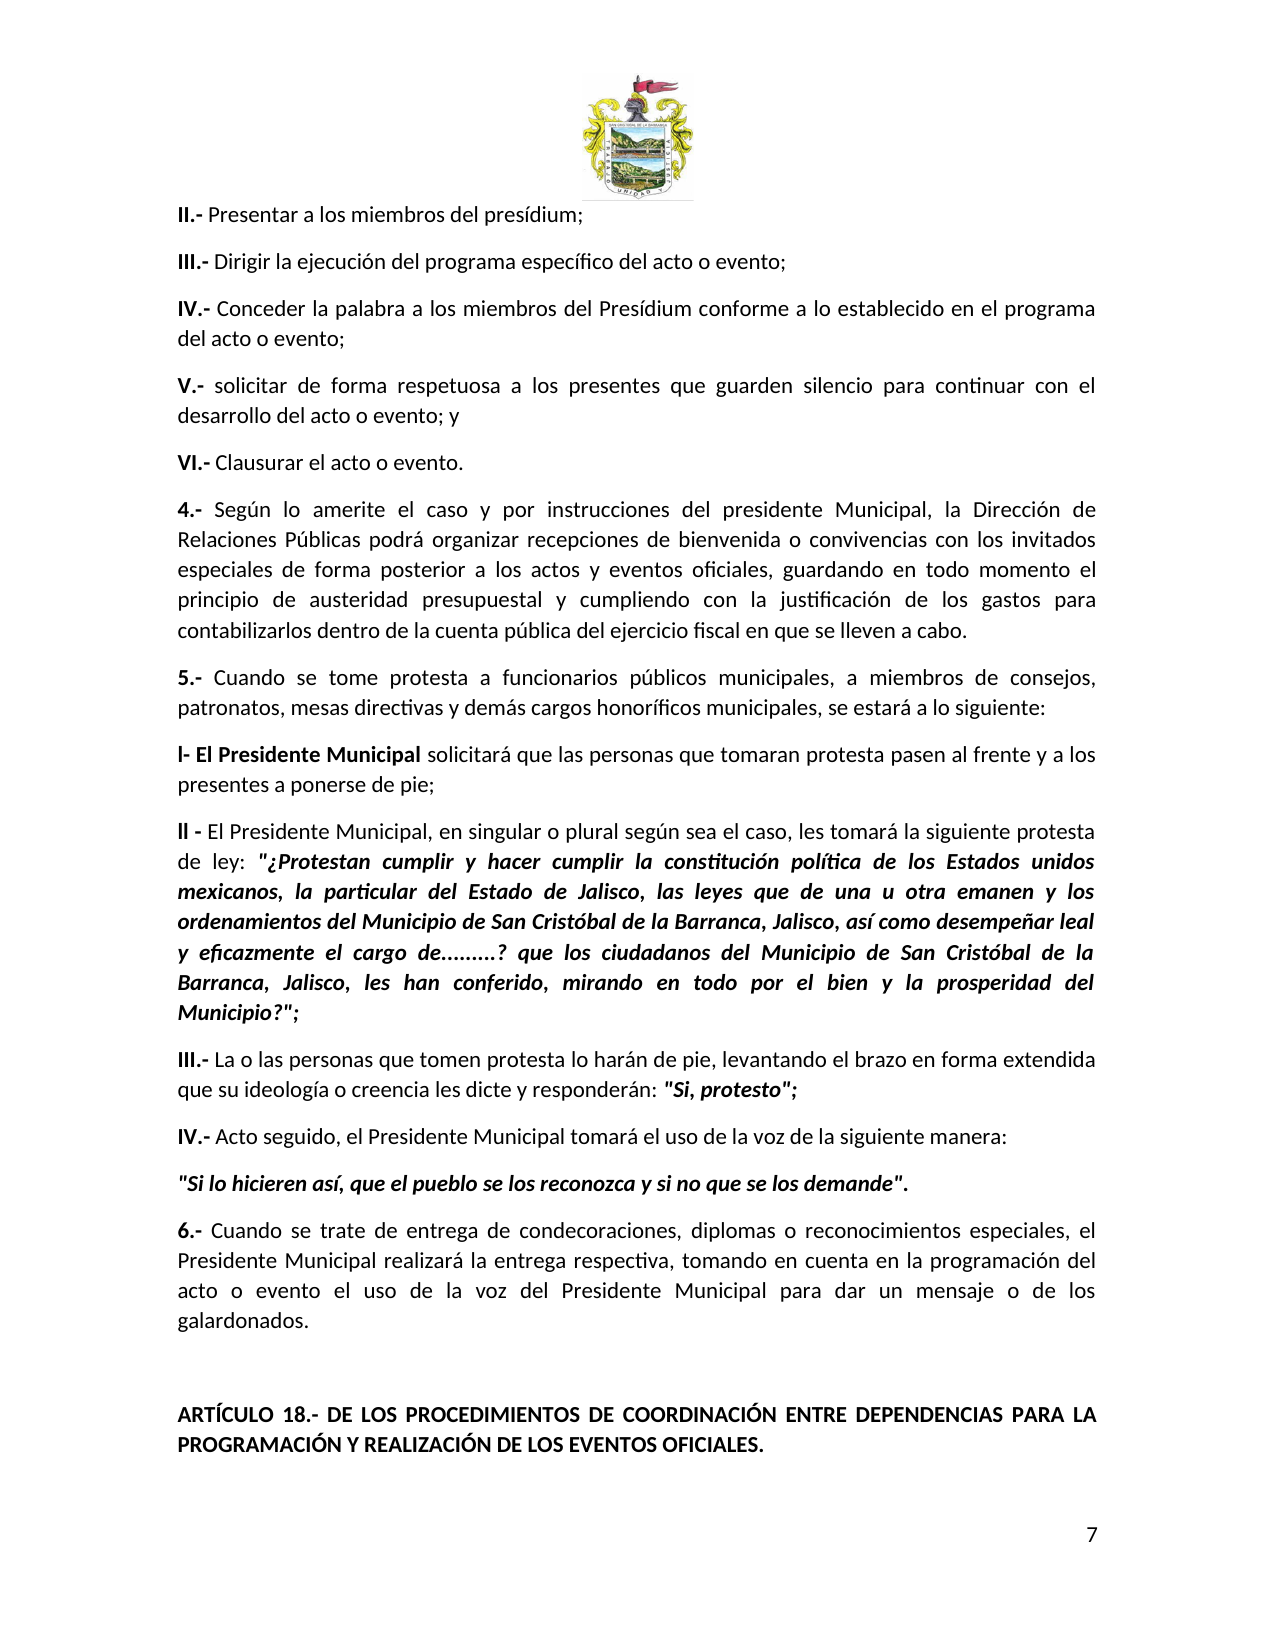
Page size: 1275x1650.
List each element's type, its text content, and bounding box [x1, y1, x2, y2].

text "Si lo hicieren así, que el pueblo se los reconozca y si no que se los demande". [177, 1169, 1098, 1197]
text III.- La o las personas que tomen protesta lo harán de pie, levantando el brazo en forma extendida que su ideología o creencia les dicte y responderán: "Si, protesto"; [177, 1045, 1098, 1103]
text 4.- Según lo amerite el caso y por instrucciones del presidente Municipal, la Dirección de Relaciones Públicas podrá organizar recepciones de bienvenida o convivencias con los invitados especiales de forma posterior a los actos y eventos oficiales, guardando en todo momento el principio de austeridad presupuestal y cumpliendo con la justificación de los gastos para contabilizarlos dentro de la cuenta pública del ejercicio fiscal en que se lleven a cabo. [177, 495, 1098, 644]
text IV.- Acto seguido, el Presidente Municipal tomará el uso de la voz de la siguiente manera: [177, 1122, 1098, 1150]
text l- El Presidente Municipal solicitará que las personas que tomaran protesta pasen al frente y a los presentes a ponerse de pie; [177, 740, 1098, 798]
text ARTÍCULO 18.- DE LOS PROCEDIMIENTOS DE COORDINACIÓN ENTRE DEPENDENCIAS PARA LA PROGRAMACIÓN Y REALIZACIÓN DE LOS EVENTOS OFICIALES. [177, 1400, 1098, 1458]
text III.- Dirigir la ejecución del programa específico del acto o evento; [177, 247, 1098, 275]
text ll - El Presidente Municipal, en singular o plural según sea el caso, les tomará la siguiente protesta de ley: "¿Protestan cumplir y hacer cumplir la constitución política de los Estados unidos mexicanos, la particular del Estado de Jalisco, las leyes que de una u otra emanen y los ordenamientos del Municipio de San Cristóbal de la Barranca, Jalisco, así como desempeñar leal y eficazmente el cargo de.........? que los ciudadanos del Municipio de San Cristóbal de la Barranca, Jalisco, les han conferido, mirando en todo por el bien y la prosperidad del Municipio?"; [177, 817, 1098, 1026]
text IV.- Conceder la palabra a los miembros del Presídium conforme a lo establecido en el programa del acto o evento; [177, 294, 1098, 352]
text 5.- Cuando se tome protesta a funcionarios públicos municipales, a miembros de consejos, patronatos, mesas directivas y demás cargos honoríficos municipales, se estará a lo siguiente: [177, 663, 1098, 721]
text II.- Presentar a los miembros del presídium; [177, 200, 1098, 228]
text VI.- Clausurar el acto o evento. [177, 448, 1098, 476]
picture [581, 73, 694, 201]
text 6.- Cuando se trate de entrega de condecoraciones, diplomas o reconocimientos especiales, el Presidente Municipal realizará la entrega respectiva, tomando en cuenta en la programación del acto o evento el uso de la voz del Presidente Municipal para dar un mensaje o de los galardonados. [177, 1216, 1098, 1334]
text V.- solicitar de forma respetuosa a los presentes que guarden silencio para continuar con el desarrollo del acto o evento; y [177, 371, 1098, 429]
